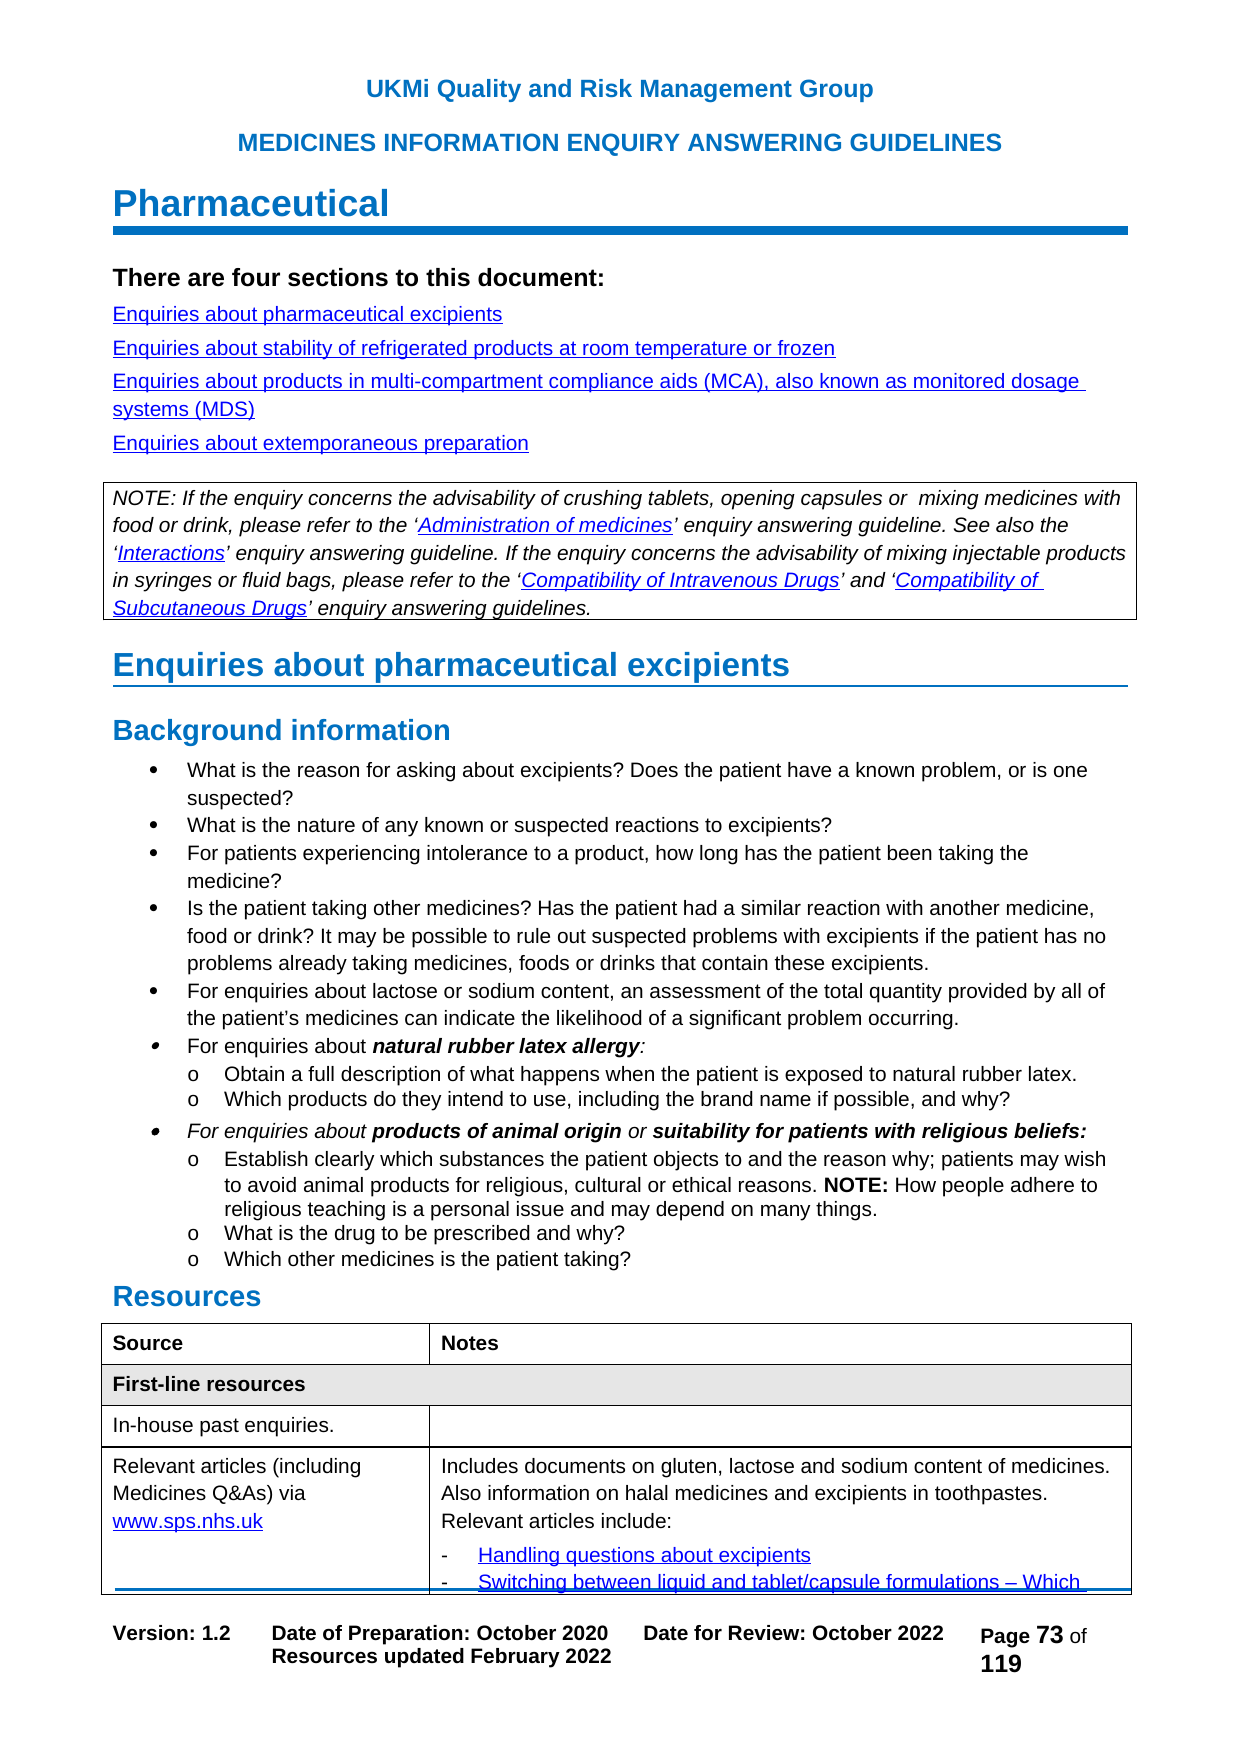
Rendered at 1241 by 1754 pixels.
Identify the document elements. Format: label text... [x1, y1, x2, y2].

subtitle Enquiries about pharmaceutical excipients [112, 645, 1128, 687]
text Enquiries about products in multi-compartment compliance aids (MCA), also known as monitored dosage systems (MDS) [112, 369, 1128, 421]
subtitle Background information [112, 713, 1128, 747]
text NOTE: If the enquiry concerns the advisability of crushing tablets, opening capsules or mixing medicines with food or drink, please refer to the ‘Administration of medicines’ enquiry answering guideline. See also the ‘Interactions’ enquiry answering guideline. If the enquiry concerns the advisability of mixing injectable products in syringes or fluid bags, please refer to the ‘Compatibility of Intravenous Drugs’ and ‘Compatibility of Subcutaneous Drugs’ enquiry answering guidelines. [104, 483, 1136, 619]
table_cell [102, 1448, 429, 1594]
list Which products do they intend to use, including the brand name if possible, and why? [187, 1087, 1128, 1113]
table_header Source [102, 1324, 429, 1364]
table_header Notes [430, 1324, 1131, 1364]
table_cell In-house past enquiries. [102, 1406, 429, 1446]
text Enquiries about extemporaneous preparation [112, 431, 1128, 454]
list What is the drug to be prescribed and why? [187, 1221, 1128, 1246]
list For patients experiencing intolerance to a product, how long has the patient been taking the medicine? [150, 841, 1128, 892]
list For enquiries about lactose or sodium content, an assessment of the total quantity provided by all of the patient’s medicines can indicate the likelihood of a significant problem occurring. [150, 979, 1128, 1030]
list Which other medicines is the patient taking? [187, 1246, 1128, 1272]
subtitle Pharmaceutical [112, 181, 1128, 235]
subtitle Resources [112, 1278, 1128, 1312]
list Obtain a full description of what happens when the patient is exposed to natural rubber latex. [187, 1061, 1128, 1087]
text Enquiries about stability of refrigerated products at room temperature or frozen [112, 336, 1128, 359]
list For enquiries about natural rubber latex allergy: [150, 1034, 1128, 1058]
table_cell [430, 1448, 1131, 1594]
table_cell First-line resources [102, 1365, 1131, 1405]
list What is the nature of any known or suspected reactions to excipients? [150, 813, 1128, 837]
text There are four sections to this document: [112, 263, 1128, 291]
list For enquiries about products of animal origin or suitability for patients with religious beliefs: [150, 1119, 1128, 1143]
list What is the reason for asking about excipients? Does the patient have a known problem, or is one suspected? [150, 758, 1128, 810]
list Is the patient taking other medicines? Has the patient had a similar reaction with another medicine, food or drink? It may be possible to rule out suspected problems with excipients if the patient has no problems already taking medicines, foods or drinks that contain these excipients. [150, 896, 1128, 975]
list Establish clearly which substances the patient objects to and the reason why; patients may wish to avoid animal products for religious, cultural or ethical reasons. NOTE: How people adhere to religious teaching is a personal issue and may depend on many things. [187, 1147, 1128, 1221]
table_cell [430, 1406, 1131, 1446]
text Enquiries about pharmaceutical excipients [112, 302, 1128, 326]
